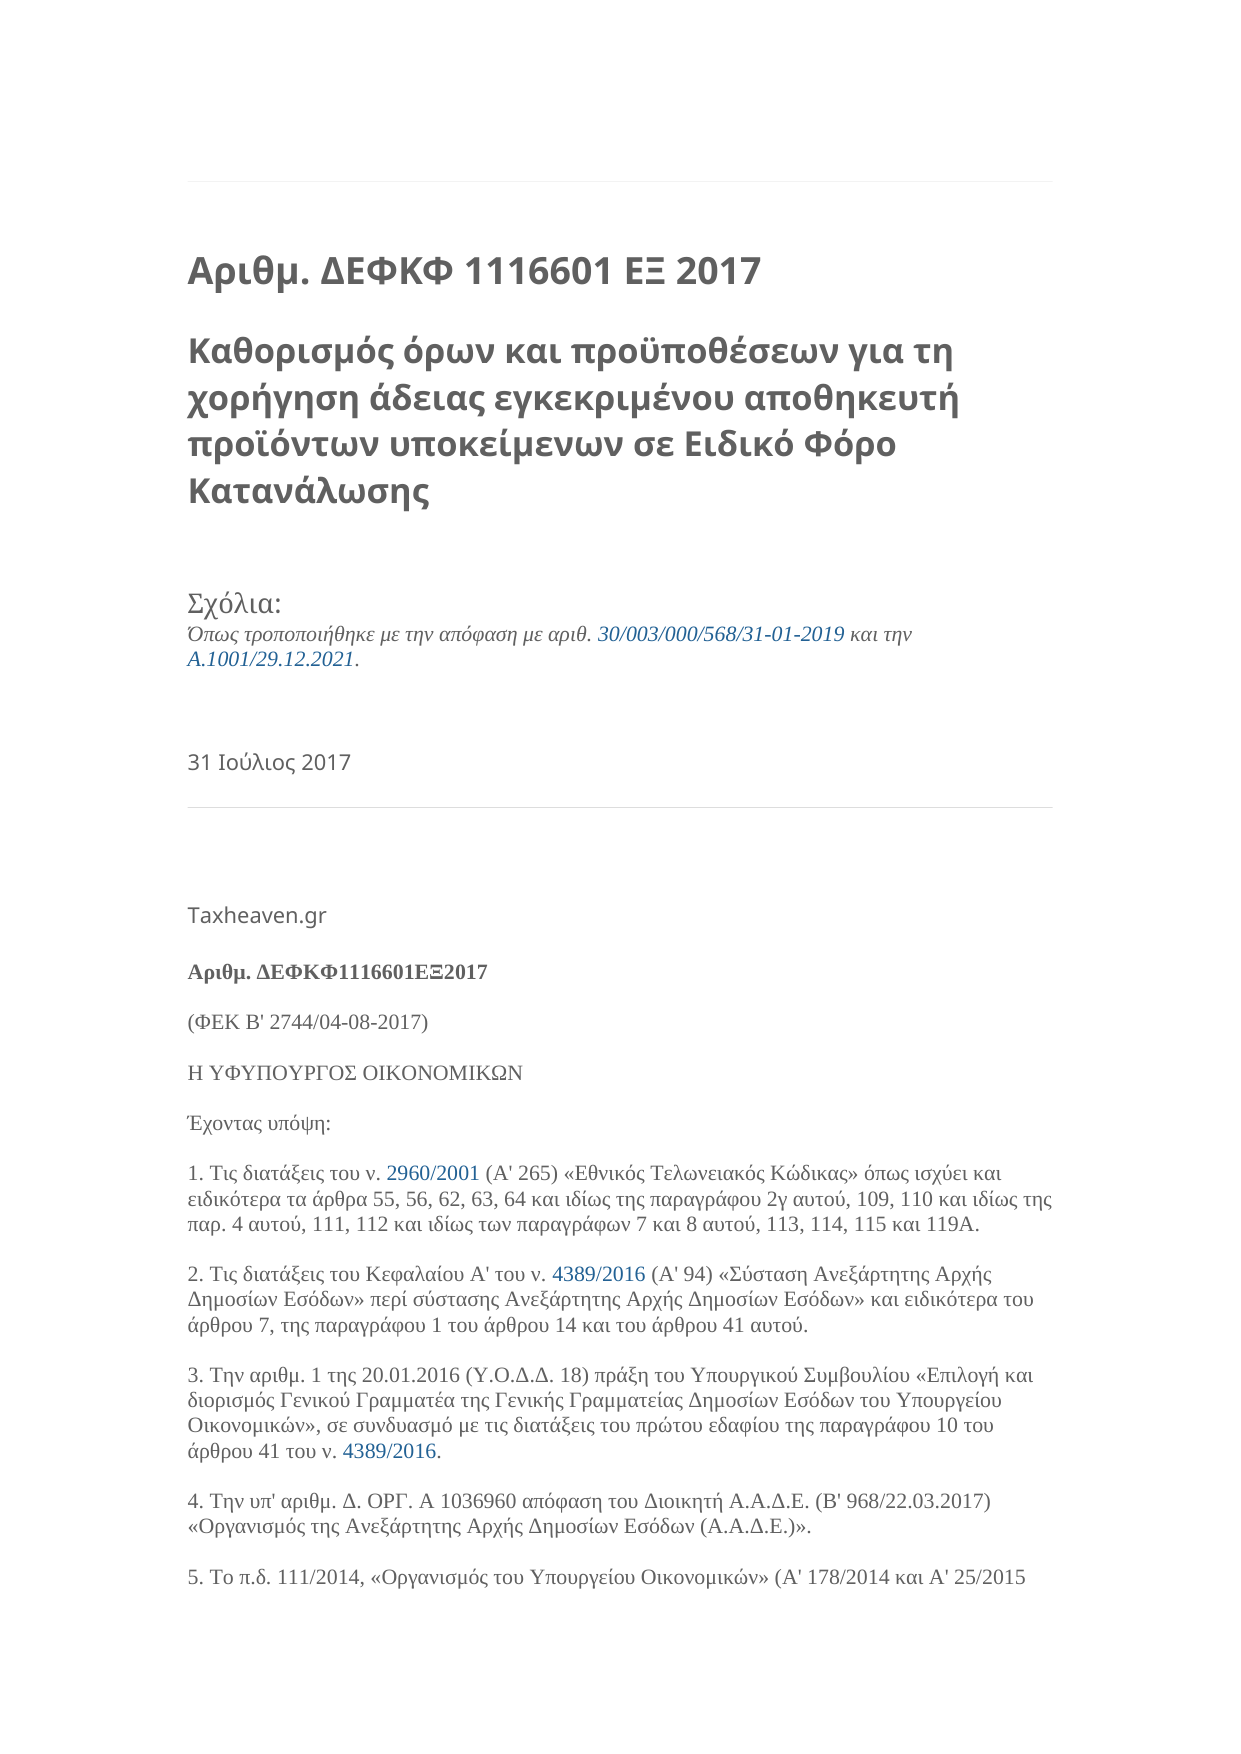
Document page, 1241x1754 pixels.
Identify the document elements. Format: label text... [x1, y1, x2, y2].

text Σχόλια: [187, 584, 1053, 621]
text 31 Ιούλιος 2017 [187, 687, 1053, 776]
subtitle Αριθμ. ΔΕΦΚΦ 1116601 ΕΞ 2017 [187, 244, 1053, 295]
text Taxheaven.gr [187, 870, 1053, 959]
subtitle Καθορισμός όρων και προϋποθέσεων για τη χορήγηση άδειας εγκεκριμένου αποθηκευτή προϊόντων υποκείμενων σε Ειδικό Φόρο Κατανάλωσης [187, 326, 1053, 514]
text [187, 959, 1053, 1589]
text Όπως τροποποιήθηκε με την απόφαση με αριθ. 30/003/000/568/31-01-2019 και την Α.1001/29.12.2021. [187, 621, 1053, 671]
